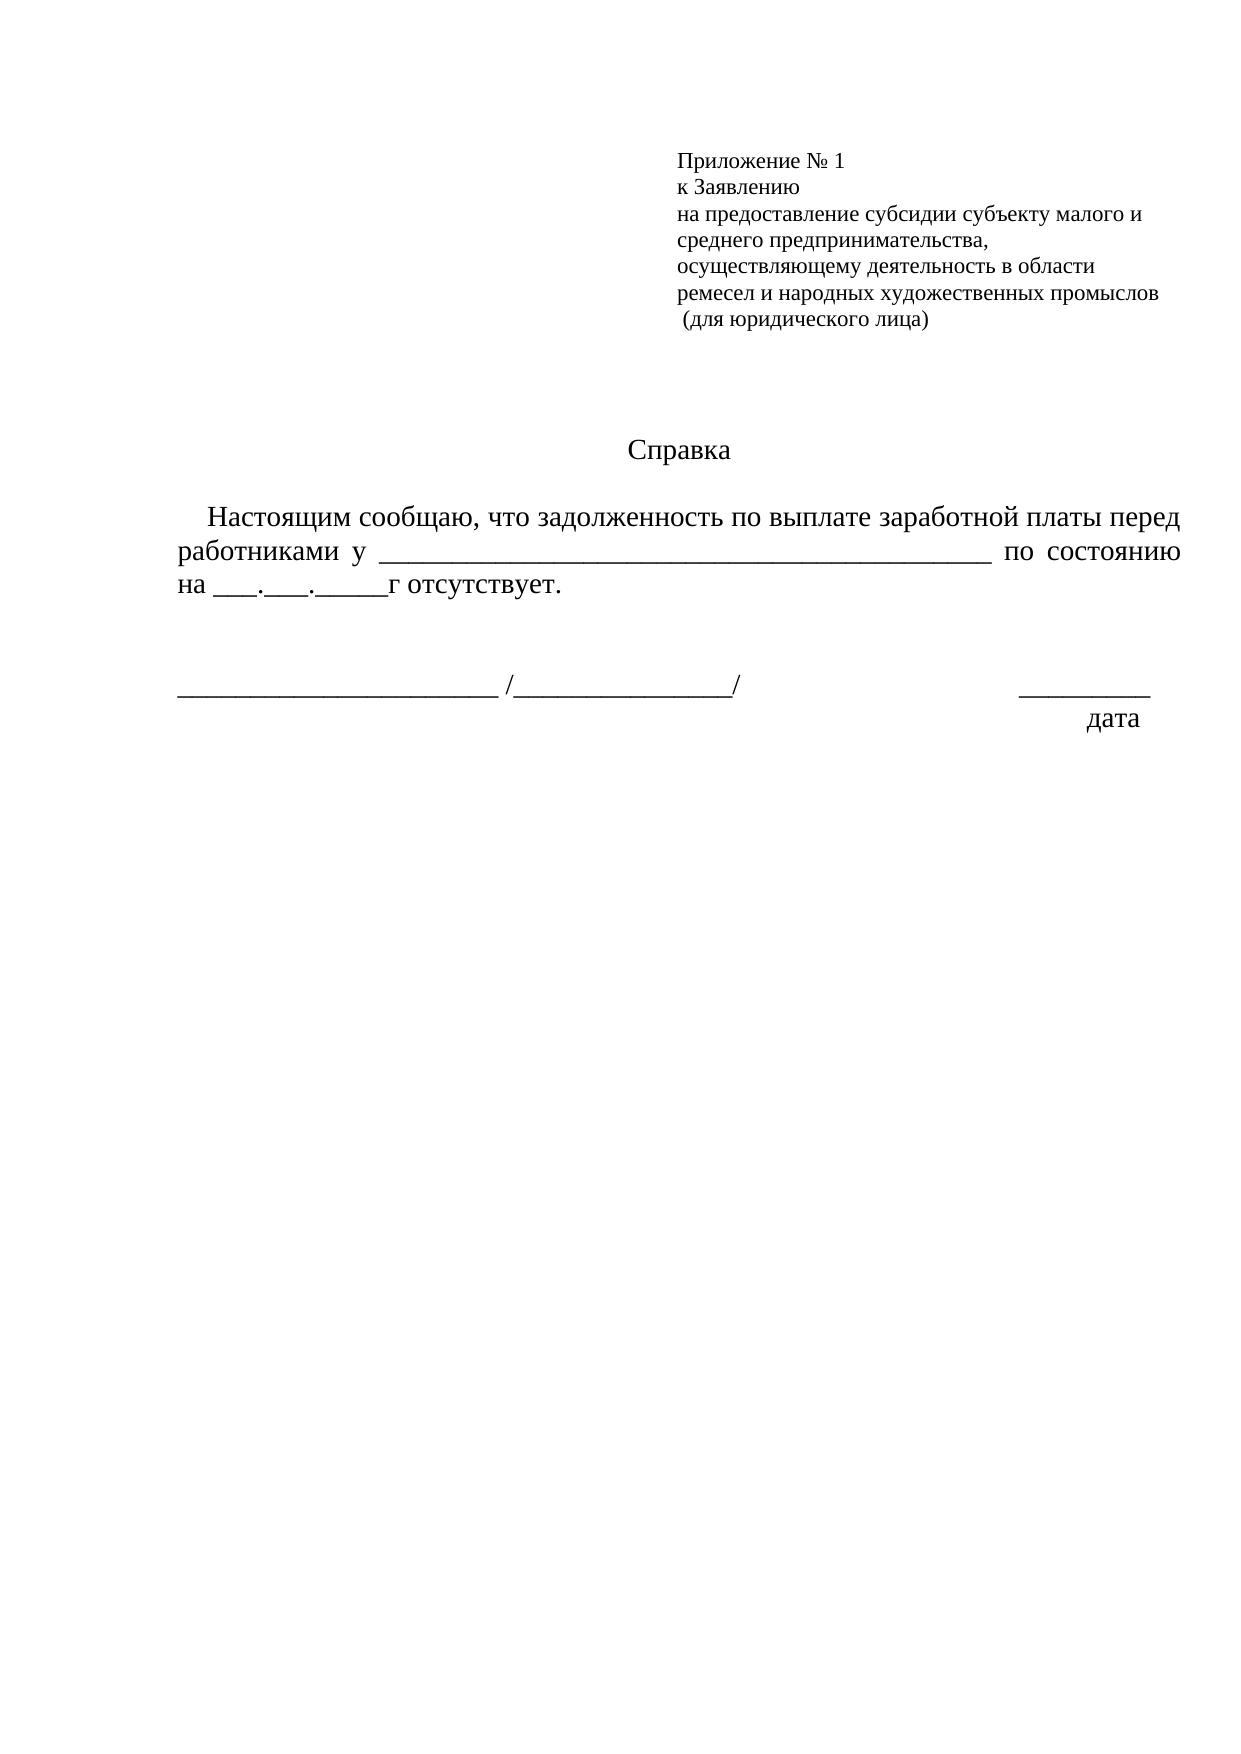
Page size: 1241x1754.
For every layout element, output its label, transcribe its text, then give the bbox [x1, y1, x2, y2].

text Настоящим сообщаю, что задолженность по выплате заработной платы перед работниками у __________________________________________ по состоянию на ___.___._____г отсутствует. [177, 499, 1181, 600]
text дата [177, 700, 1181, 734]
text Справка [177, 432, 1181, 466]
table_header Приложение № 1 к Заявлению на предоставление субсидии субъекту малого и среднего предпринимательства, осуществляющему деятельность в области ремесел и народных художественных промыслов (для юридического лица) [666, 147, 1181, 331]
text ______________________ /_______________/ _________ [177, 667, 1181, 700]
